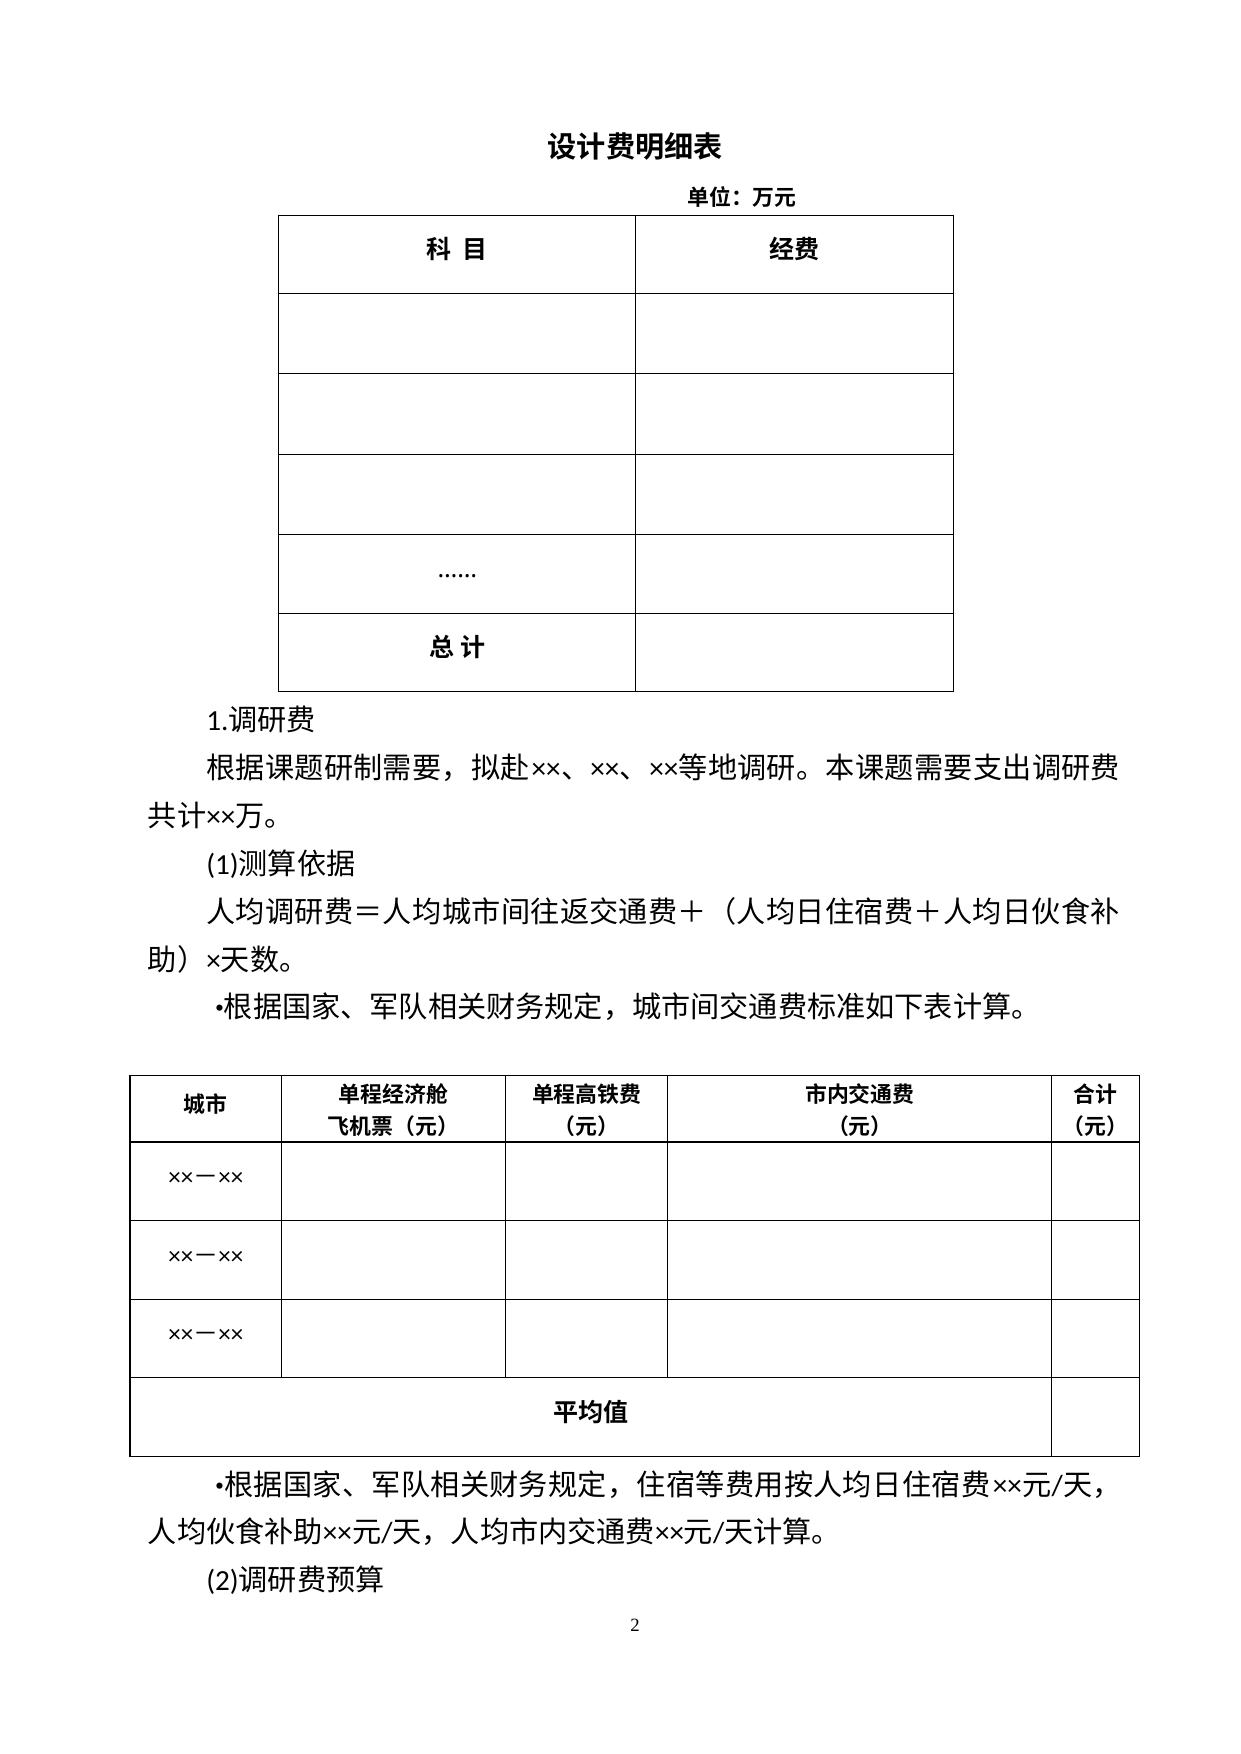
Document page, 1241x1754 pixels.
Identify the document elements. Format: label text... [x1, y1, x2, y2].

table_header 合计 （元） [1052, 1076, 1139, 1141]
table_cell [636, 374, 953, 454]
table_cell [506, 1300, 667, 1377]
table_cell [1052, 1378, 1139, 1456]
table_header 城市 [131, 1076, 281, 1141]
table_cell [636, 535, 953, 612]
text (2)调研费预算 [148, 1552, 1122, 1600]
table_cell [636, 614, 953, 691]
text (1)测算依据 [148, 836, 1122, 884]
table_header 单程高铁费 （元） [506, 1076, 667, 1141]
table_cell [279, 374, 635, 454]
table_cell ××－×× [131, 1143, 281, 1220]
table_cell …… [279, 535, 635, 612]
text 1.调研费 [148, 692, 1122, 740]
table_cell [1052, 1221, 1139, 1298]
text 设计费明细表 [148, 119, 1122, 167]
table_cell ××－×× [131, 1221, 281, 1298]
table_cell [506, 1143, 667, 1220]
table_cell ××－×× [131, 1300, 281, 1377]
table_cell [636, 455, 953, 534]
table_header 经费 [636, 216, 953, 293]
table_header 市内交通费 （元） [668, 1076, 1051, 1141]
table_cell [282, 1300, 505, 1377]
text ·根据国家、军队相关财务规定，城市间交通费标准如下表计算。 [148, 979, 1122, 1027]
text 人均调研费＝人均城市间往返交通费＋（人均日住宿费＋人均日伙食补助）×天数。 [148, 884, 1122, 979]
table_cell [279, 294, 635, 373]
text 单位：万元 [148, 167, 1078, 214]
table_cell [636, 294, 953, 373]
table_cell [282, 1221, 505, 1298]
table_cell [1052, 1300, 1139, 1377]
table_cell [668, 1143, 1051, 1220]
table_header 单程经济舱 飞机票（元） [282, 1076, 505, 1141]
table_cell [668, 1221, 1051, 1298]
text ·根据国家、军队相关财务规定，住宿等费用按人均日住宿费××元/天，人均伙食补助××元/天，人均市内交通费××元/天计算。 [148, 1457, 1122, 1552]
table_cell 平均值 [131, 1378, 1051, 1456]
table_cell 总 计 [279, 614, 635, 691]
table_cell [1052, 1143, 1139, 1220]
table_cell [279, 455, 635, 534]
table_cell [506, 1221, 667, 1298]
table_cell [282, 1143, 505, 1220]
table_header 科 目 [279, 216, 635, 293]
table_cell [668, 1300, 1051, 1377]
text 根据课题研制需要，拟赴××、××、××等地调研。本课题需要支出调研费共计××万。 [148, 740, 1122, 836]
